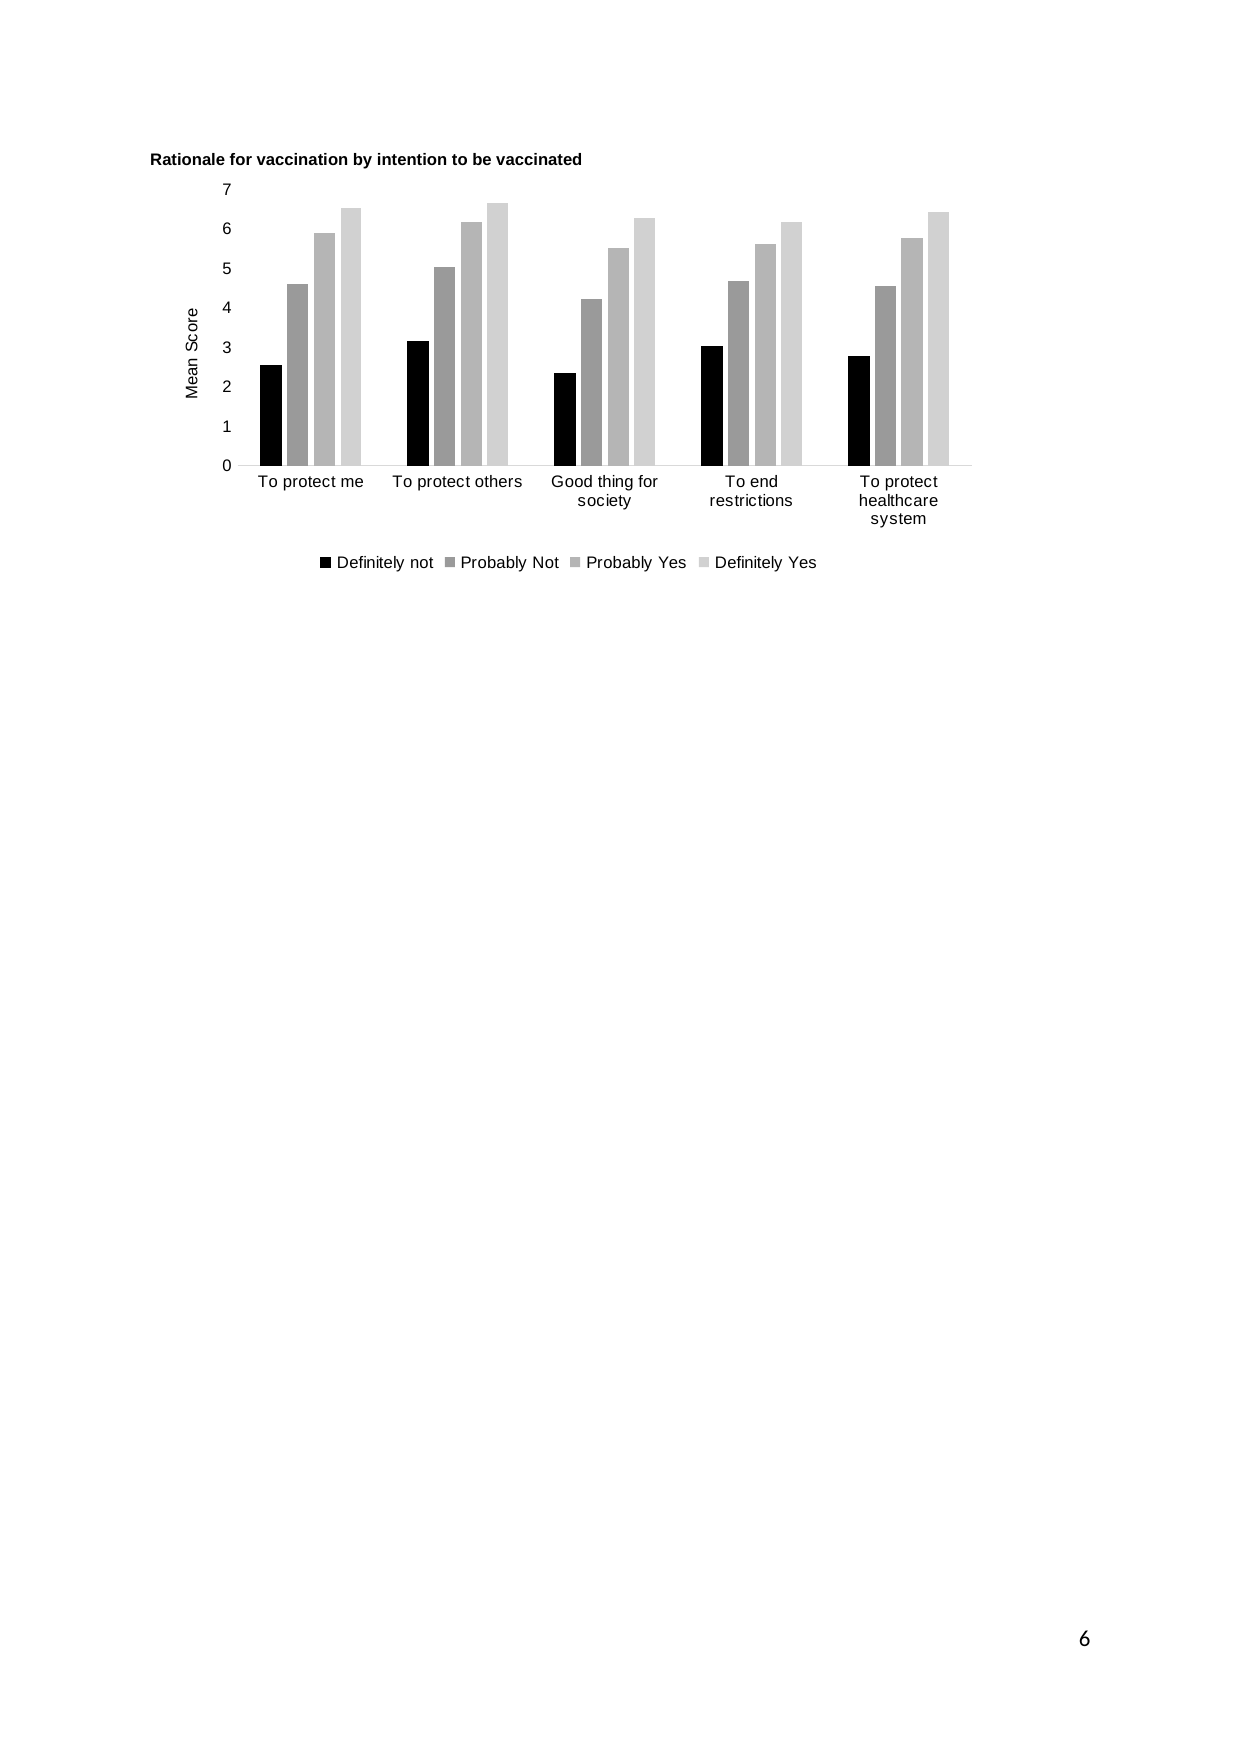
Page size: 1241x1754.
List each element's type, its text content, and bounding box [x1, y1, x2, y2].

text Rationale for vaccination by intention to be vaccinated [150, 150, 1090, 578]
